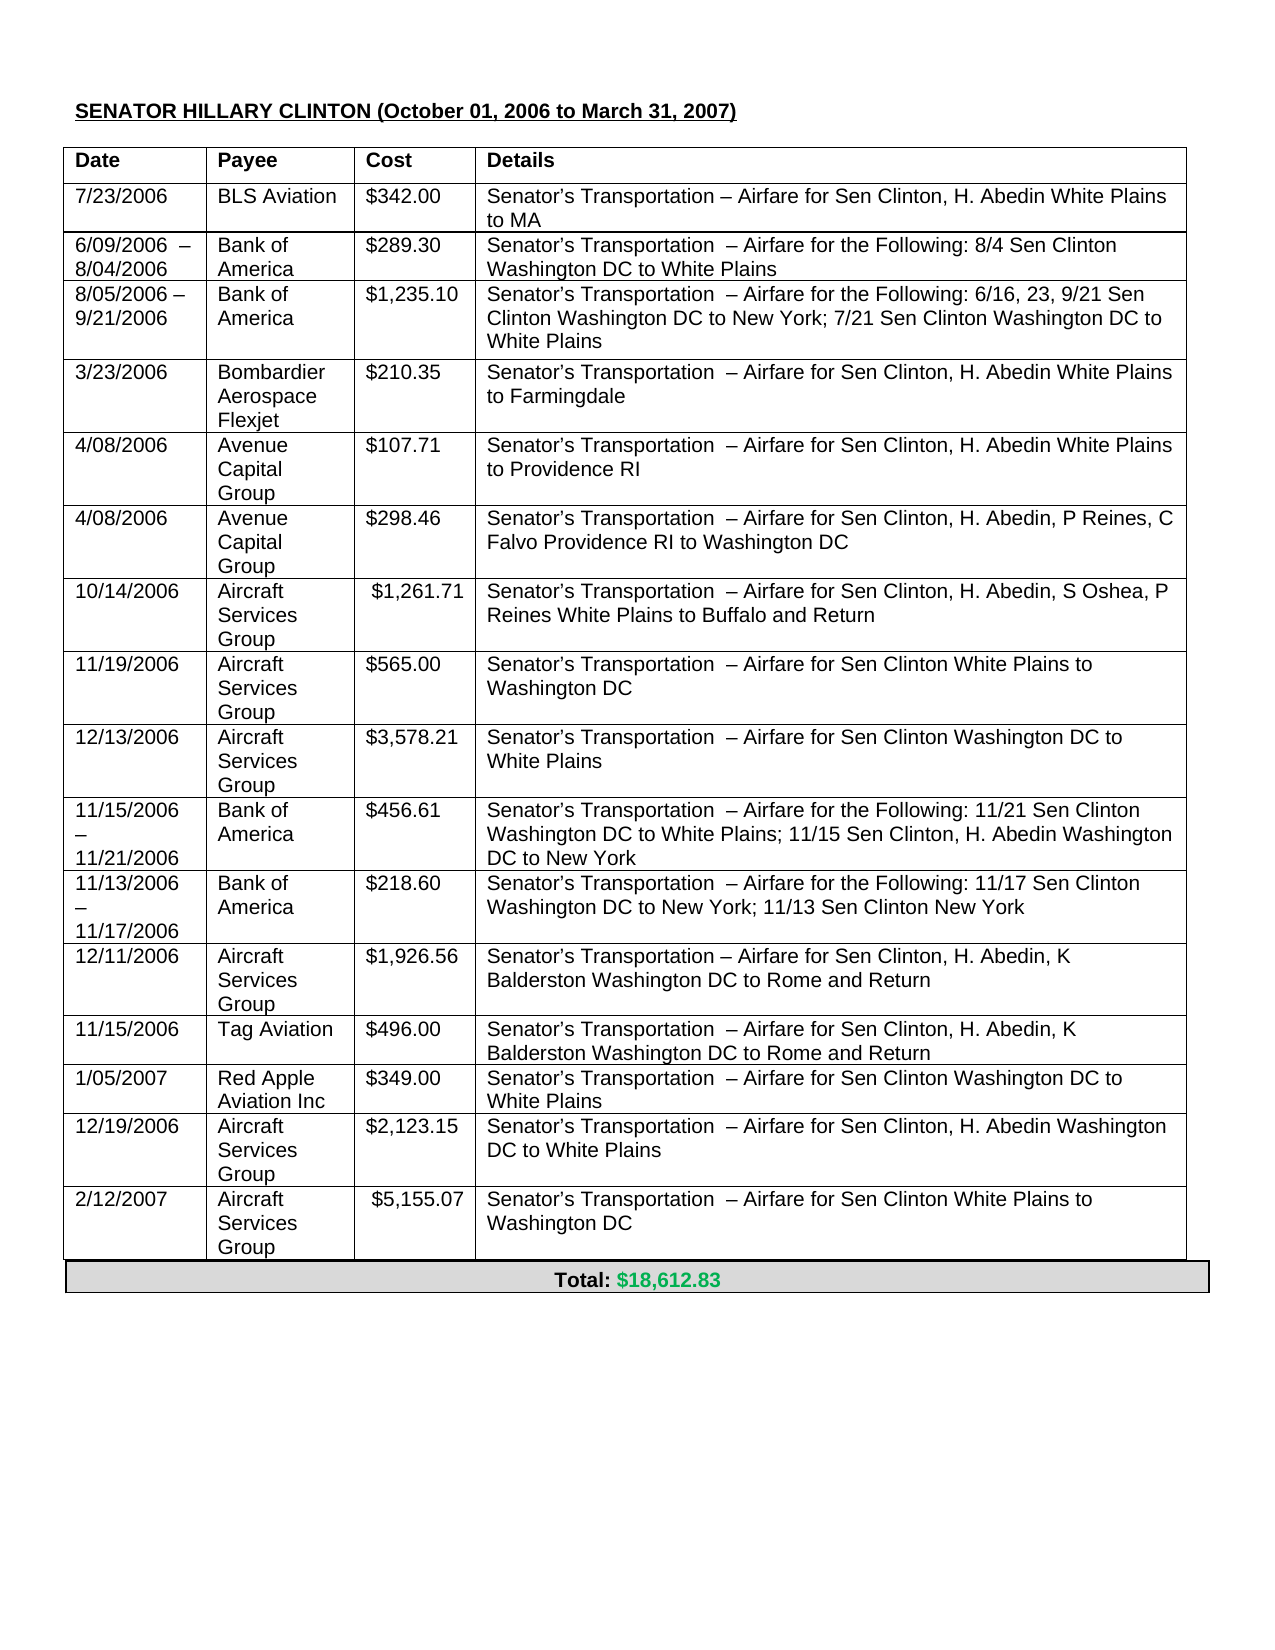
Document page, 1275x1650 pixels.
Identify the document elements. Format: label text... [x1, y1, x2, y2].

table_cell Senator’s Transportation – Airfare for Sen Clinton, H. Abedin White Plains to MA [476, 184, 1186, 231]
table_cell Aircraft Services Group [207, 944, 354, 1015]
table_cell 11/15/2006 [64, 1016, 206, 1064]
table_cell Aircraft Services Group [207, 652, 354, 724]
table_cell $3,578.21 [355, 725, 475, 797]
table_cell $1,926.56 [355, 944, 475, 1015]
table_cell $456.61 [355, 798, 475, 869]
table_cell Tag Aviation [207, 1016, 354, 1064]
table_cell 7/23/2006 [64, 184, 206, 231]
table_cell Senator’s Transportation – Airfare for Sen Clinton, H. Abedin, K Balderston Washington DC to Rome and Return [476, 1016, 1186, 1064]
table_header Cost [355, 148, 475, 182]
table_cell Senator’s Transportation – Airfare for the Following: 11/21 Sen Clinton Washington DC to White Plains; 11/15 Sen Clinton, H. Abedin Washington DC to New York [476, 798, 1186, 869]
table_cell 11/13/2006 – 11/17/2006 [64, 871, 206, 942]
table_cell 11/15/2006 – 11/21/2006 [64, 798, 206, 869]
table_cell Senator’s Transportation – Airfare for Sen Clinton, H. Abedin, P Reines, C Falvo Providence RI to Washington DC [476, 506, 1186, 578]
table_cell $2,123.15 [355, 1114, 475, 1186]
table_cell Bank of America [207, 798, 354, 869]
table_cell $349.00 [355, 1065, 475, 1113]
table_cell Senator’s Transportation – Airfare for Sen Clinton, H. Abedin White Plains to Farmingdale [476, 360, 1186, 432]
table_cell Bank of America [207, 871, 354, 942]
table_cell $210.35 [355, 360, 475, 432]
table_cell Senator’s Transportation – Airfare for the Following: 11/17 Sen Clinton Washington DC to New York; 11/13 Sen Clinton New York [476, 871, 1186, 942]
table_cell $342.00 [355, 184, 475, 231]
table_cell Senator’s Transportation – Airfare for Sen Clinton, H. Abedin, K Balderston Washington DC to Rome and Return [476, 944, 1186, 1015]
table_cell 8/05/2006 – 9/21/2006 [64, 281, 206, 359]
table_cell Senator’s Transportation – Airfare for Sen Clinton Washington DC to White Plains [476, 725, 1186, 797]
table_cell $496.00 [355, 1016, 475, 1064]
table_cell Senator’s Transportation – Airfare for the Following: 6/16, 23, 9/21 Sen Clinton Washington DC to New York; 7/21 Sen Clinton Washington DC to White Plains [476, 281, 1186, 359]
table_cell 1/05/2007 [64, 1065, 206, 1113]
table_cell Aircraft Services Group [207, 725, 354, 797]
table_cell $289.30 [355, 233, 475, 280]
text Total: $18,612.83 [67, 1262, 1208, 1292]
table_cell Bombardier Aerospace Flexjet [207, 360, 354, 432]
table_cell $5,155.07 [355, 1187, 475, 1259]
table_cell $565.00 [355, 652, 475, 724]
table_cell Red Apple Aviation Inc [207, 1065, 354, 1113]
table_cell Senator’s Transportation – Airfare for Sen Clinton Washington DC to White Plains [476, 1065, 1186, 1113]
table_cell Avenue Capital Group [207, 433, 354, 505]
table_cell Avenue Capital Group [207, 506, 354, 578]
text SENATOR HILLARY CLINTON (October 01, 2006 to March 31, 2007) [75, 99, 1200, 123]
table_cell $298.46 [355, 506, 475, 578]
table_header Details [476, 148, 1186, 182]
table_cell $1,235.10 [355, 281, 475, 359]
table_cell Senator’s Transportation – Airfare for Sen Clinton White Plains to Washington DC [476, 652, 1186, 724]
table_cell Bank of America [207, 281, 354, 359]
table_cell Senator’s Transportation – Airfare for Sen Clinton, H. Abedin, S Oshea, P Reines White Plains to Buffalo and Return [476, 579, 1186, 651]
table_cell BLS Aviation [207, 184, 354, 231]
table_header Payee [207, 148, 354, 182]
table_cell $218.60 [355, 871, 475, 942]
table_cell Aircraft Services Group [207, 579, 354, 651]
table_cell Aircraft Services Group [207, 1114, 354, 1186]
table_cell 12/13/2006 [64, 725, 206, 797]
table_cell 4/08/2006 [64, 433, 206, 505]
table_cell 6/09/2006 – 8/04/2006 [64, 233, 206, 280]
table_cell Senator’s Transportation – Airfare for Sen Clinton, H. Abedin White Plains to Providence RI [476, 433, 1186, 505]
table_cell Senator’s Transportation – Airfare for the Following: 8/4 Sen Clinton Washington DC to White Plains [476, 233, 1186, 280]
table_cell 10/14/2006 [64, 579, 206, 651]
table_cell 12/11/2006 [64, 944, 206, 1015]
table_cell $107.71 [355, 433, 475, 505]
table_cell Senator’s Transportation – Airfare for Sen Clinton, H. Abedin Washington DC to White Plains [476, 1114, 1186, 1186]
table_cell $1,261.71 [355, 579, 475, 651]
table_cell Aircraft Services Group [207, 1187, 354, 1259]
table_cell 11/19/2006 [64, 652, 206, 724]
table_cell 3/23/2006 [64, 360, 206, 432]
table_cell 4/08/2006 [64, 506, 206, 578]
table_header Date [64, 148, 206, 182]
table_cell 2/12/2007 [64, 1187, 206, 1259]
table_cell Bank of America [207, 233, 354, 280]
table_cell 12/19/2006 [64, 1114, 206, 1186]
table_cell Senator’s Transportation – Airfare for Sen Clinton White Plains to Washington DC [476, 1187, 1186, 1259]
